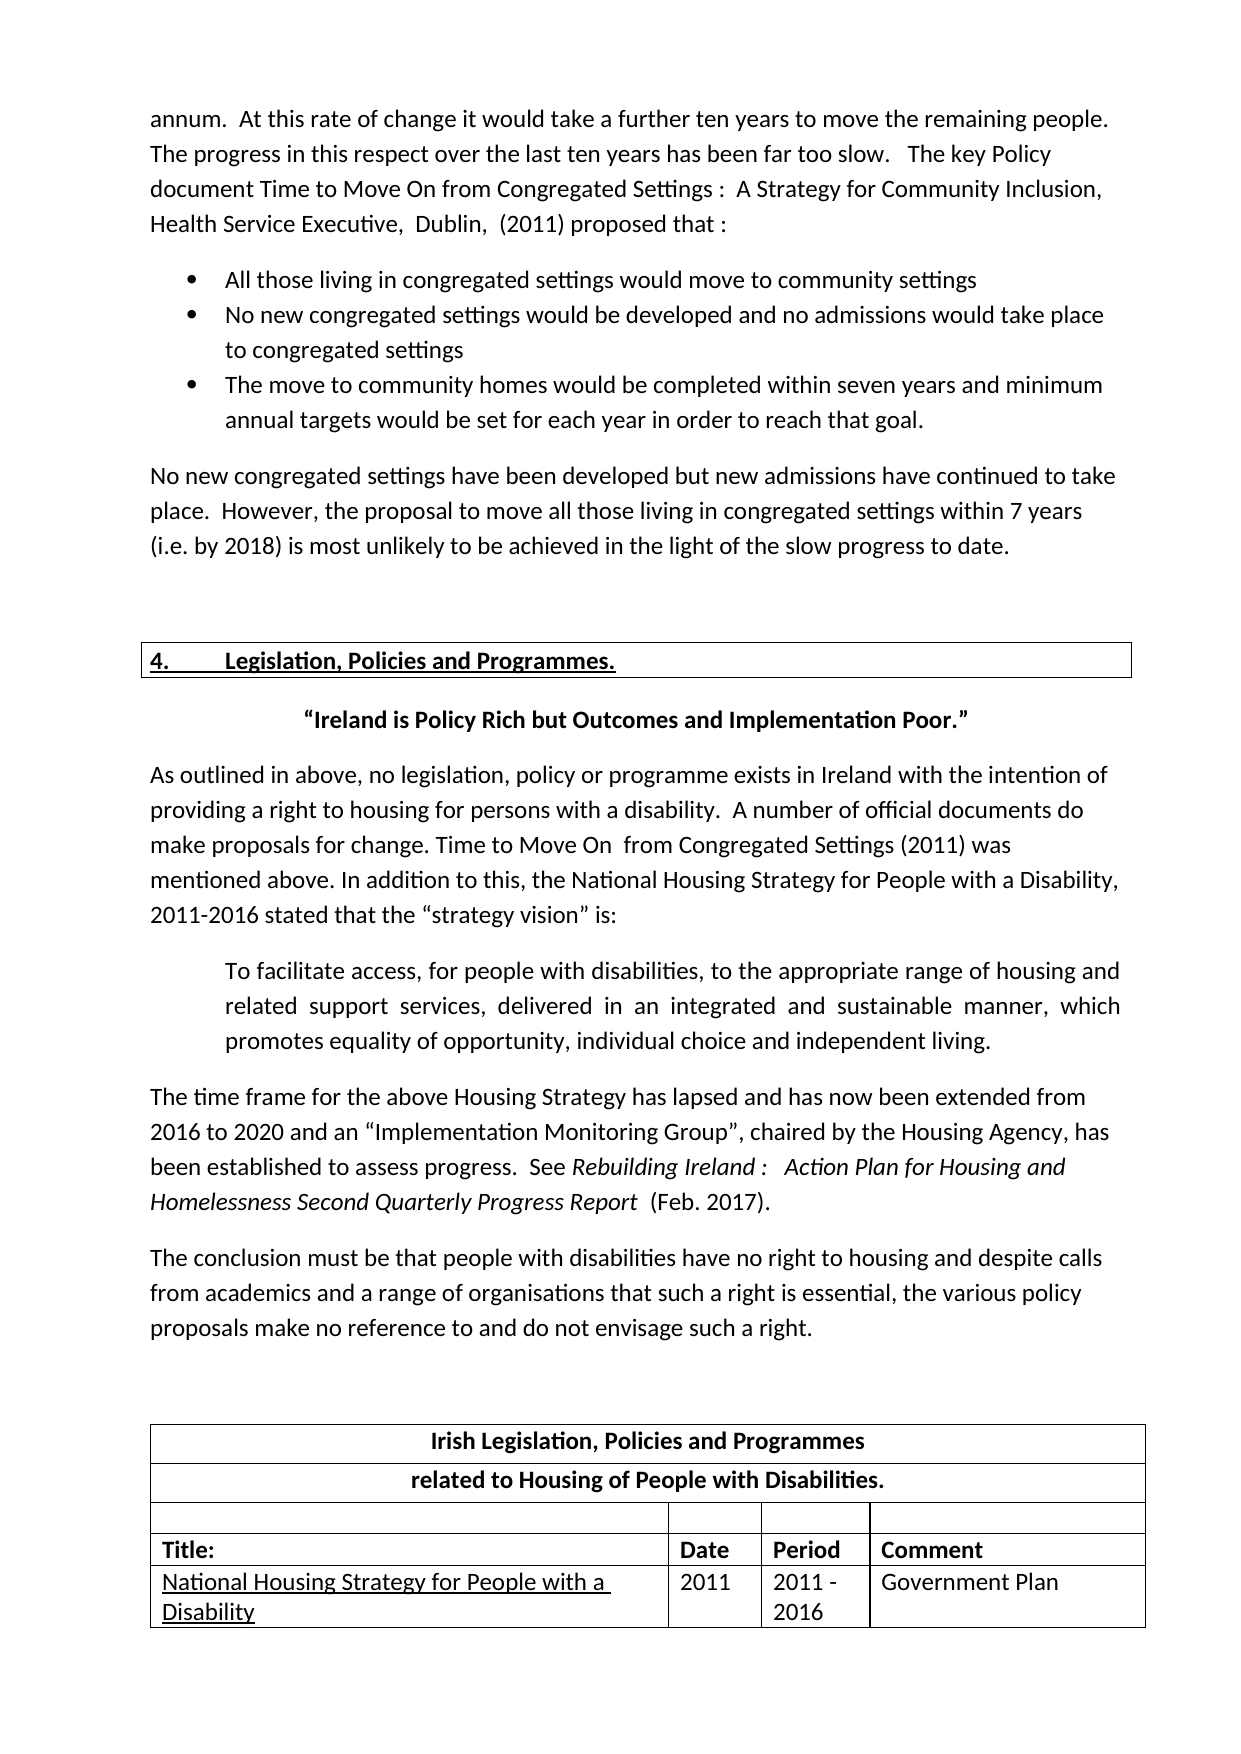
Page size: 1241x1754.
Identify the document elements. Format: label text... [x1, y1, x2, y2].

table_cell National Housing Strategy for People with a Disability [151, 1566, 668, 1627]
text The conclusion must be that people with disabilities have no right to housing and despite calls from academics and a range of organisations that such a right is essential, the various policy proposals make no reference to and do not envisage such a right. [150, 1242, 1122, 1343]
table_cell [762, 1503, 869, 1533]
table_cell Title: [151, 1534, 668, 1565]
list All those living in congregated settings would move to community settings [187, 264, 1122, 295]
table_cell [871, 1503, 1145, 1533]
table_cell [151, 1503, 668, 1533]
list No new congregated settings would be developed and no admissions would take place to congregated settings [187, 299, 1122, 365]
text “Ireland is Policy Rich but Outcomes and Implementation Poor.” [150, 704, 1122, 734]
table_cell 2011 - 2016 [762, 1566, 869, 1627]
table_cell Comment [871, 1534, 1145, 1565]
text To facilitate access, for people with disabilities, to the appropriate range of housing and related support services, delivered in an integrated and sustainable manner, which promotes equality of opportunity, individual choice and independent living. [225, 956, 1122, 1056]
text The time frame for the above Housing Strategy has lapsed and has now been extended from 2016 to 2020 and an “Implementation Monitoring Group”, chaired by the Housing Agency, has been established to assess progress. See Rebuilding Ireland : Action Plan for Housing and Homelessness Second Quarterly Progress Report (Feb. 2017). [150, 1081, 1122, 1217]
text No new congregated settings have been developed but new admissions have continued to take place. However, the proposal to move all those living in congregated settings within 7 years (i.e. by 2018) is most unlikely to be achieved in the light of the slow progress to date. [150, 460, 1122, 561]
table_cell Period [762, 1534, 869, 1565]
table_cell Date [669, 1534, 761, 1565]
table_cell related to Housing of People with Disabilities. [151, 1464, 1145, 1502]
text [150, 103, 1122, 239]
table_cell Government Plan [871, 1566, 1145, 1627]
text 4. Legislation, Policies and Programmes. [142, 643, 1131, 677]
table_cell 2011 [669, 1566, 761, 1627]
table_cell [669, 1503, 761, 1533]
table_header Irish Legislation, Policies and Programmes [151, 1425, 1145, 1463]
text As outlined in above, no legislation, policy or programme exists in Ireland with the intention of providing a right to housing for persons with a disability. A number of official documents do make proposals for change. Time to Move On from Congregated Settings (2011) was mentioned above. In addition to this, the National Housing Strategy for People with a Disability, 2011-2016 stated that the “strategy vision” is: [150, 760, 1122, 930]
list The move to community homes would be completed within seven years and minimum annual targets would be set for each year in order to reach that goal. [187, 369, 1122, 435]
